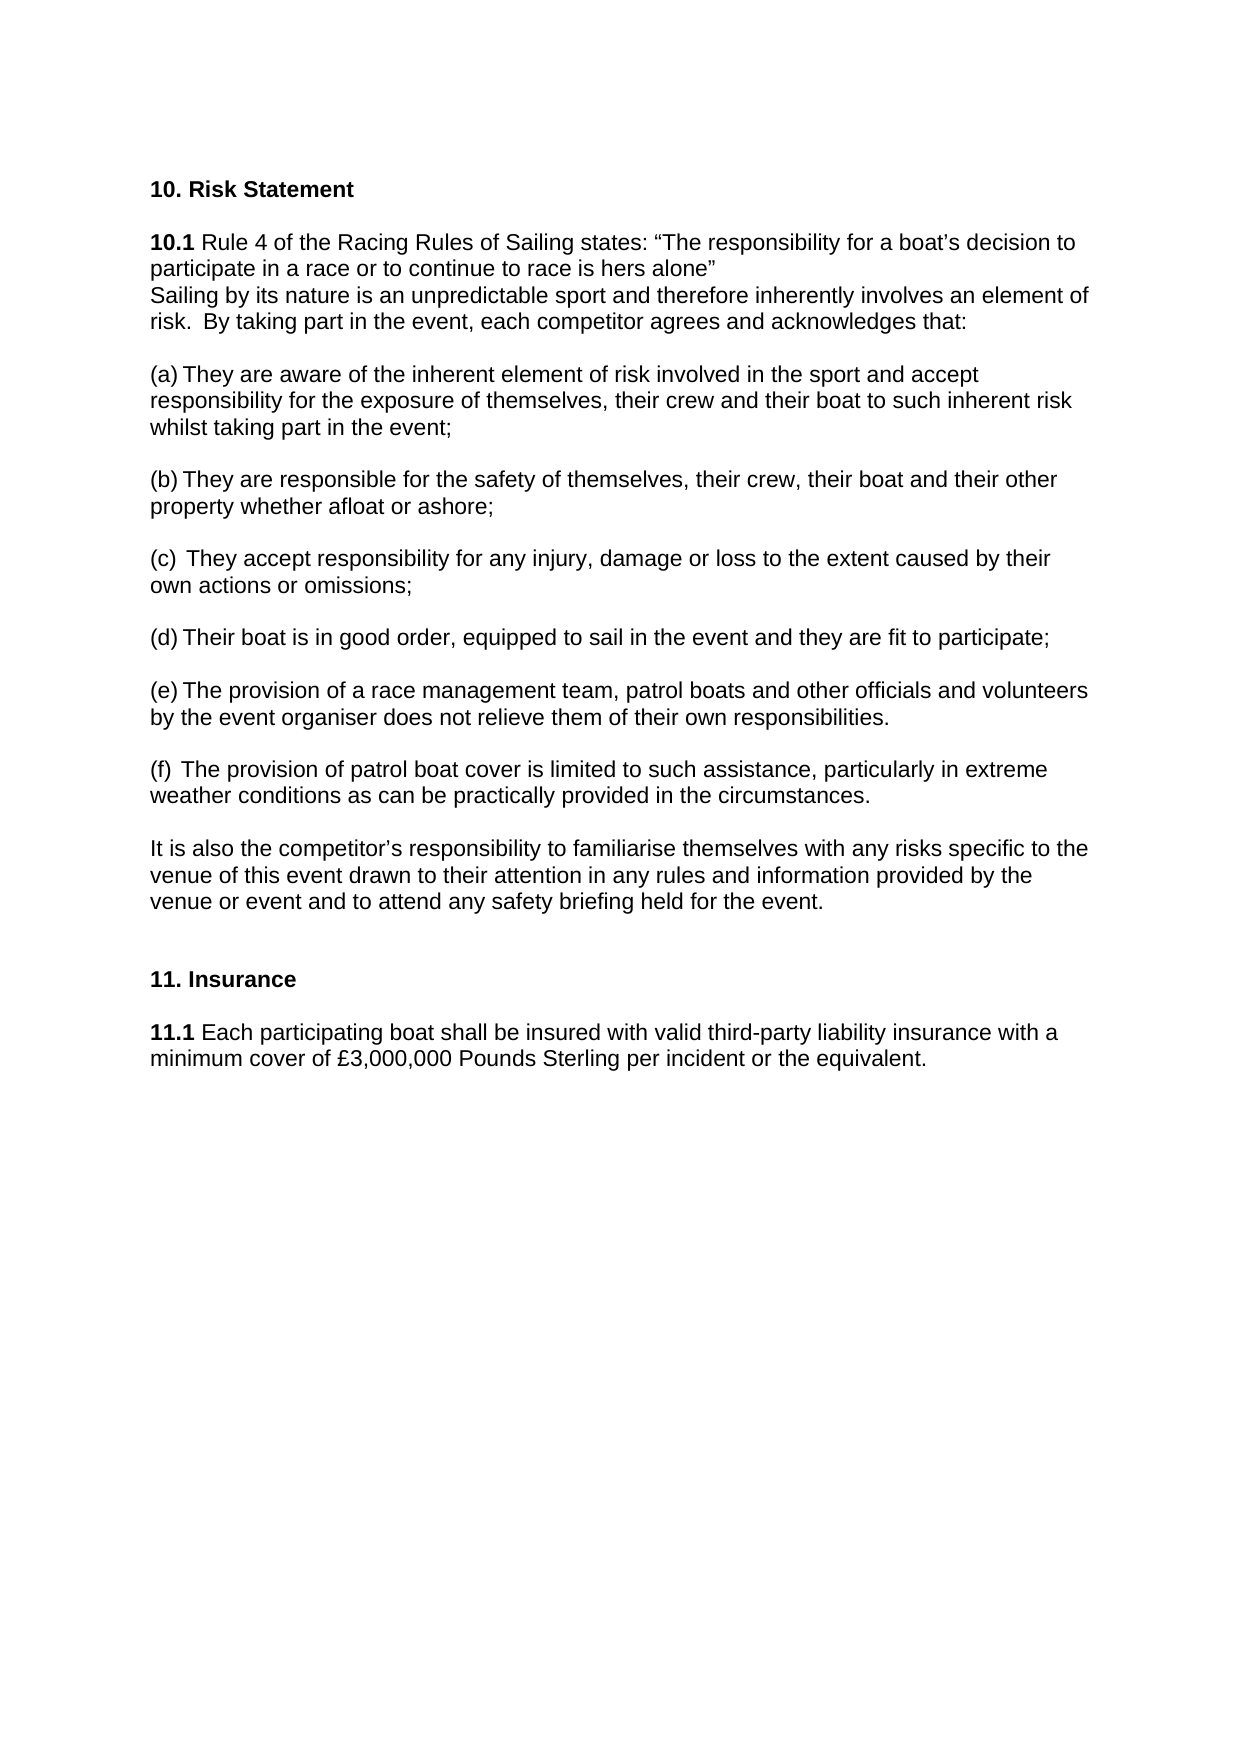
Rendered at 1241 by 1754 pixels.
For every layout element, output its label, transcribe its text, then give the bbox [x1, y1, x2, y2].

text 10. Risk Statement [150, 176, 1090, 203]
text 11.1 Each participating boat shall be insured with valid third-party liability insurance with a minimum cover of £3,000,000 Pounds Sterling per incident or the equivalent. [150, 1019, 1090, 1099]
text (d) Their boat is in good order, equipped to sail in the event and they are fit to participate; [150, 624, 1090, 651]
text 10.1 Rule 4 of the Racing Rules of Sailing states: “The responsibility for a boat’s decision to participate in a race or to continue to race is hers alone” [150, 229, 1090, 282]
text 11. Insurance [150, 966, 1090, 992]
text (a) They are aware of the inherent element of risk involved in the sport and accept responsibility for the exposure of themselves, their crew and their boat to such inherent risk whilst taking part in the event; [150, 361, 1090, 440]
text Sailing by its nature is an unpredictable sport and therefore inherently involves an element of risk. By taking part in the event, each competitor agrees and acknowledges that: [150, 282, 1090, 334]
text It is also the competitor’s responsibility to familiarise themselves with any risks specific to the venue of this event drawn to their attention in any rules and information provided by the venue or event and to attend any safety briefing held for the event. [150, 835, 1090, 914]
text (f) The provision of patrol boat cover is limited to such assistance, particularly in extreme weather conditions as can be practically provided in the circumstances. [150, 756, 1090, 809]
text (b) They are responsible for the safety of themselves, their crew, their boat and their other property whether afloat or ashore; [150, 466, 1090, 519]
text (e) The provision of a race management team, patrol boats and other officials and volunteers by the event organiser does not relieve them of their own responsibilities. [150, 677, 1090, 730]
text (c) They accept responsibility for any injury, damage or loss to the extent caused by their own actions or omissions; [150, 545, 1090, 598]
